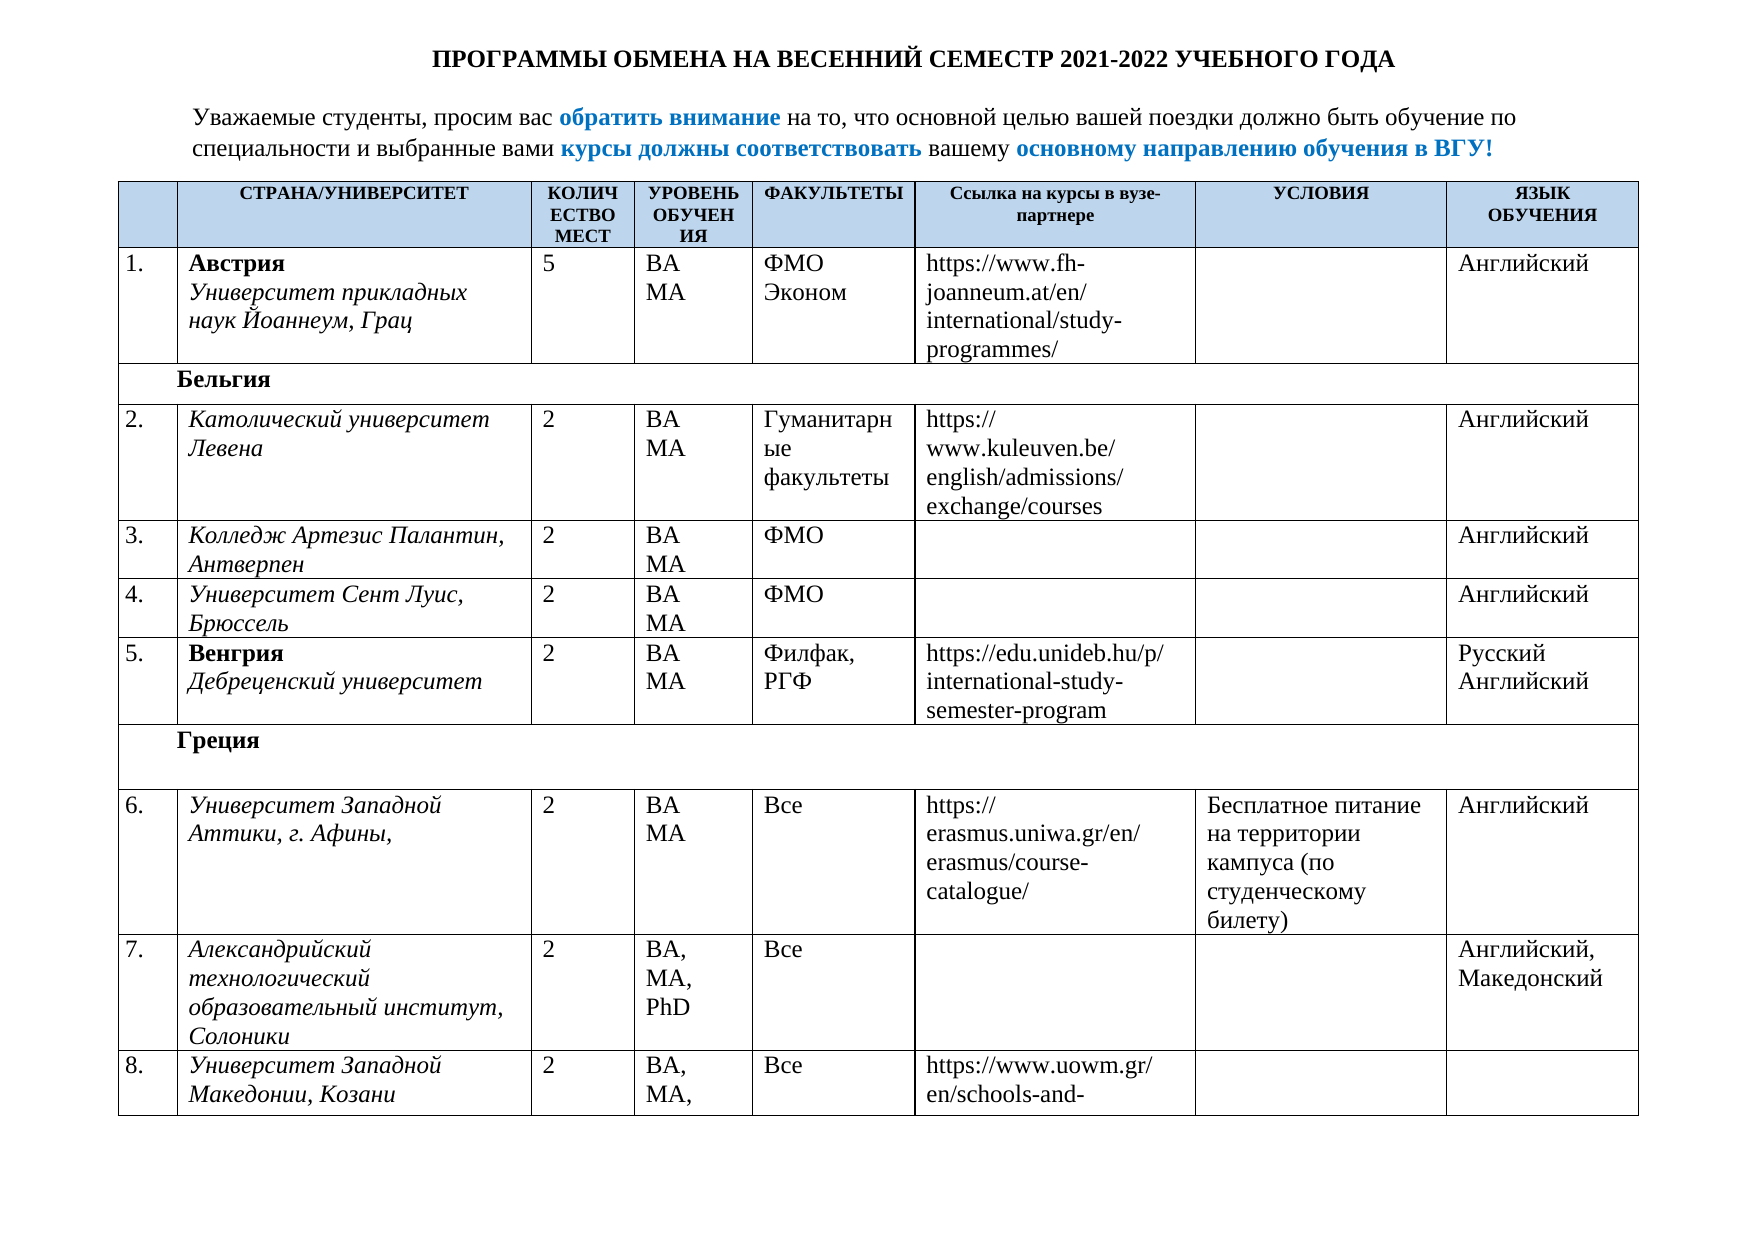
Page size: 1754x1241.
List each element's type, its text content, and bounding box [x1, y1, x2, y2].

table_cell Все [753, 790, 914, 933]
table_cell [1196, 579, 1446, 637]
table_cell https://www.fh-joanneum.at/en/international/study-programmes/ [916, 248, 1195, 363]
table_cell Русский Английский [1447, 638, 1638, 724]
table_cell [119, 521, 177, 578]
table_cell Бельгия [119, 364, 1638, 403]
table_cell [1196, 638, 1446, 724]
table_cell Университет Сент Луис, Брюссель [178, 579, 531, 637]
table_cell Венгрия Дебреценский университет [178, 638, 531, 724]
table_cell [1196, 935, 1446, 1049]
text ПРОГРАММЫ ОБМЕНА НА ВЕСЕННИЙ СЕМЕСТР 2021-2022 УЧЕБНОГО ГОДА [118, 44, 1636, 73]
table_header ЯЗЫК ОБУЧЕНИЯ [1447, 182, 1638, 247]
table_cell 2 [532, 638, 634, 724]
table_cell Английский [1447, 248, 1638, 363]
table_cell BA MA [635, 248, 752, 363]
table_cell https://www.kuleuven.be/english/admissions/exchange/courses [916, 405, 1195, 519]
table_cell Колледж Артезис Палантин, Антверпен [178, 521, 531, 578]
table_cell 2 [532, 1051, 634, 1115]
table_header УСЛОВИЯ [1196, 182, 1446, 247]
table_cell [1196, 248, 1446, 363]
table_cell [916, 521, 1195, 578]
table_cell Все [753, 935, 914, 1049]
table_cell [1447, 1051, 1638, 1115]
table_cell [119, 579, 177, 637]
table_cell [119, 405, 177, 519]
table_cell [119, 248, 177, 363]
table_cell Университет Западной Аттики, г. Афины, [178, 790, 531, 933]
table_cell [916, 935, 1195, 1049]
table_cell [1196, 405, 1446, 519]
table_header УРОВЕНЬ ОБУЧЕНИЯ [635, 182, 752, 247]
table_cell ФМО [753, 579, 914, 637]
table_cell 2 [532, 935, 634, 1049]
table_header [119, 182, 177, 247]
table_cell BA MA [635, 638, 752, 724]
table_cell BA, MA, [635, 1051, 752, 1115]
table_cell Английский [1447, 405, 1638, 519]
table_cell Австрия Университет прикладных наук Йоаннеум, Грац [178, 248, 531, 363]
table_cell Филфак, РГФ [753, 638, 914, 724]
table_cell ФМО [753, 521, 914, 578]
table_cell [119, 935, 177, 1049]
table_cell Английский [1447, 790, 1638, 933]
table_cell 2 [532, 579, 634, 637]
table_cell Греция [119, 725, 1638, 789]
table_cell Английский, Македонский [1447, 935, 1638, 1049]
text Уважаемые студенты, просим вас обратить внимание на то, что основной целью вашей поездки должно быть обучение по специальности и выбранные вами курсы должны соответствовать вашему основному направлению обучения в ВГУ! [192, 102, 1636, 162]
table_cell [119, 638, 177, 724]
table_cell [1196, 521, 1446, 578]
table_cell 2 [532, 790, 634, 933]
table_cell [178, 1051, 531, 1115]
table_cell BA MA [635, 405, 752, 519]
table_header ФАКУЛЬТЕТЫ [753, 182, 914, 247]
table_cell https://erasmus.uniwa.gr/en/erasmus/course-catalogue/ [916, 790, 1195, 933]
table_cell BA MA [635, 579, 752, 637]
table_cell Александрийский технологический образовательный институт, Солоники [178, 935, 531, 1049]
table_cell Английский [1447, 579, 1638, 637]
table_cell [916, 1051, 1195, 1115]
table_cell [119, 790, 177, 933]
table_cell 5 [532, 248, 634, 363]
table_cell [1196, 1051, 1446, 1115]
table_header КОЛИЧЕСТВО МЕСТ [532, 182, 634, 247]
table_cell BA MA [635, 521, 752, 578]
table_cell 2 [532, 521, 634, 578]
table_cell Все [753, 1051, 914, 1115]
table_cell BA, MA, PhD [635, 935, 752, 1049]
table_cell Католический университет Левена [178, 405, 531, 519]
table_header Ссылка на курсы в вузе-партнере [916, 182, 1195, 247]
table_header СТРАНА/УНИВЕРСИТЕТ [178, 182, 531, 247]
table_cell https://edu.unideb.hu/p/international-study-semester-program [916, 638, 1195, 724]
table_cell ФМО Эконом [753, 248, 914, 363]
table_cell Английский [1447, 521, 1638, 578]
table_cell [119, 1051, 177, 1115]
table_cell 2 [532, 405, 634, 519]
table_cell BA MA [635, 790, 752, 933]
table_cell Бесплатное питание на территории кампуса (по студенческому билету) [1196, 790, 1446, 933]
table_cell Гуманитарные факультеты [753, 405, 914, 519]
table_cell [916, 579, 1195, 637]
